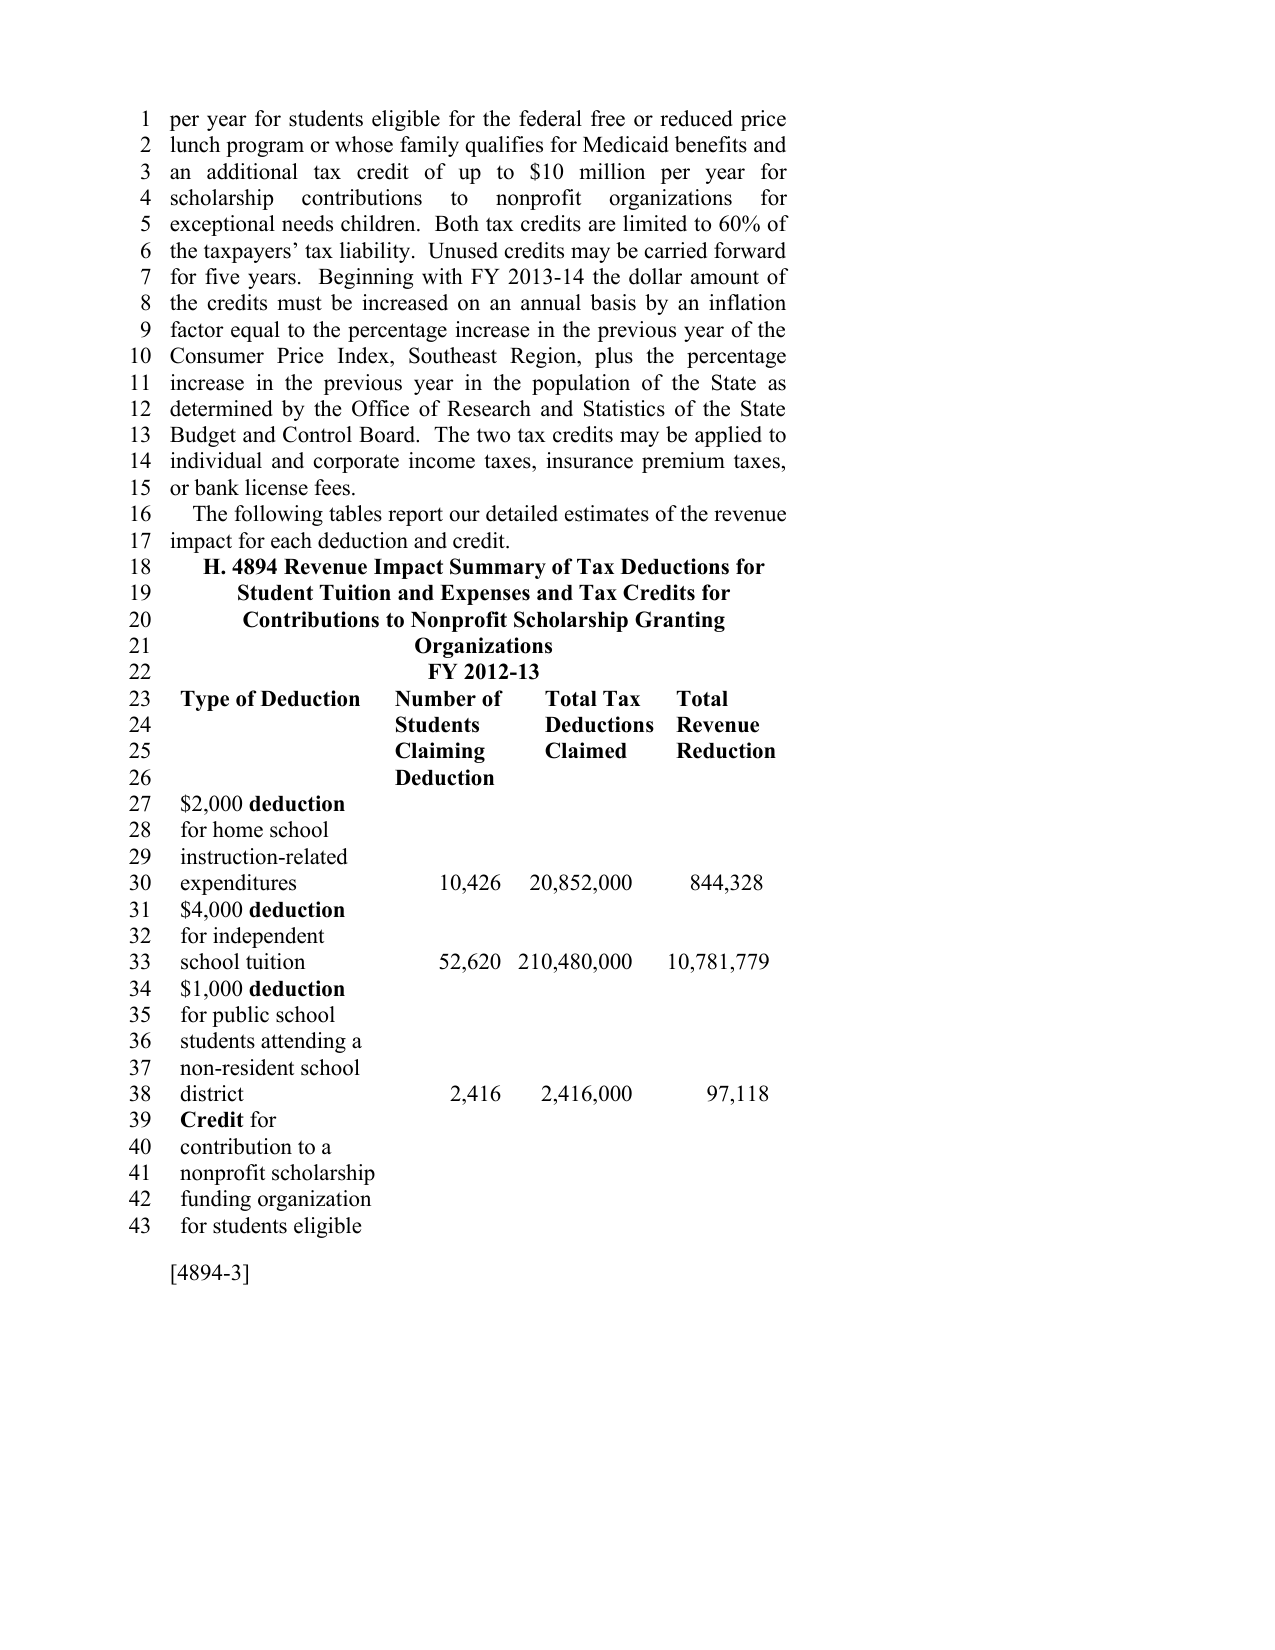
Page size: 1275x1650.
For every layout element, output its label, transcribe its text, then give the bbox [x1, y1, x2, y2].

text non-resident school [180, 1054, 787, 1080]
text $1,000 deduction [180, 975, 787, 1001]
text FY 2012-13 [180, 658, 787, 685]
text expenditures 10,426 20,852,000 844,328 [180, 869, 787, 896]
text Claiming Claimed Reduction [180, 737, 787, 764]
text H. 4894 Revenue Impact Summary of Tax Deductions for Student Tuition and Expenses and Tax Credits for Contributions to Nonprofit Scholarship Granting Organizations [180, 553, 787, 658]
text $2,000 deduction [180, 790, 787, 817]
text $4,000 deduction [180, 896, 787, 922]
text Credit for [180, 1106, 787, 1133]
text students attending a [180, 1027, 787, 1054]
text for home school [180, 817, 787, 843]
text contribution to a [180, 1133, 787, 1159]
text nonprofit scholarship [180, 1159, 787, 1186]
text Type of Deduction Number of Total Tax Total [180, 685, 787, 711]
text instruction-related [180, 843, 787, 869]
text district 2,416 2,416,000 97,118 [180, 1080, 787, 1106]
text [169, 105, 787, 500]
text funding organization [180, 1186, 787, 1212]
text for independent [180, 922, 787, 948]
text The following tables report our detailed estimates of the revenue impact for each deduction and credit. [169, 500, 787, 553]
text Students Deductions Revenue [180, 711, 787, 737]
text for public school [180, 1001, 787, 1027]
text school tuition 52,620 210,480,000 10,781,779 [180, 948, 787, 975]
text Deduction [180, 764, 787, 790]
text for students eligible [180, 1212, 787, 1238]
